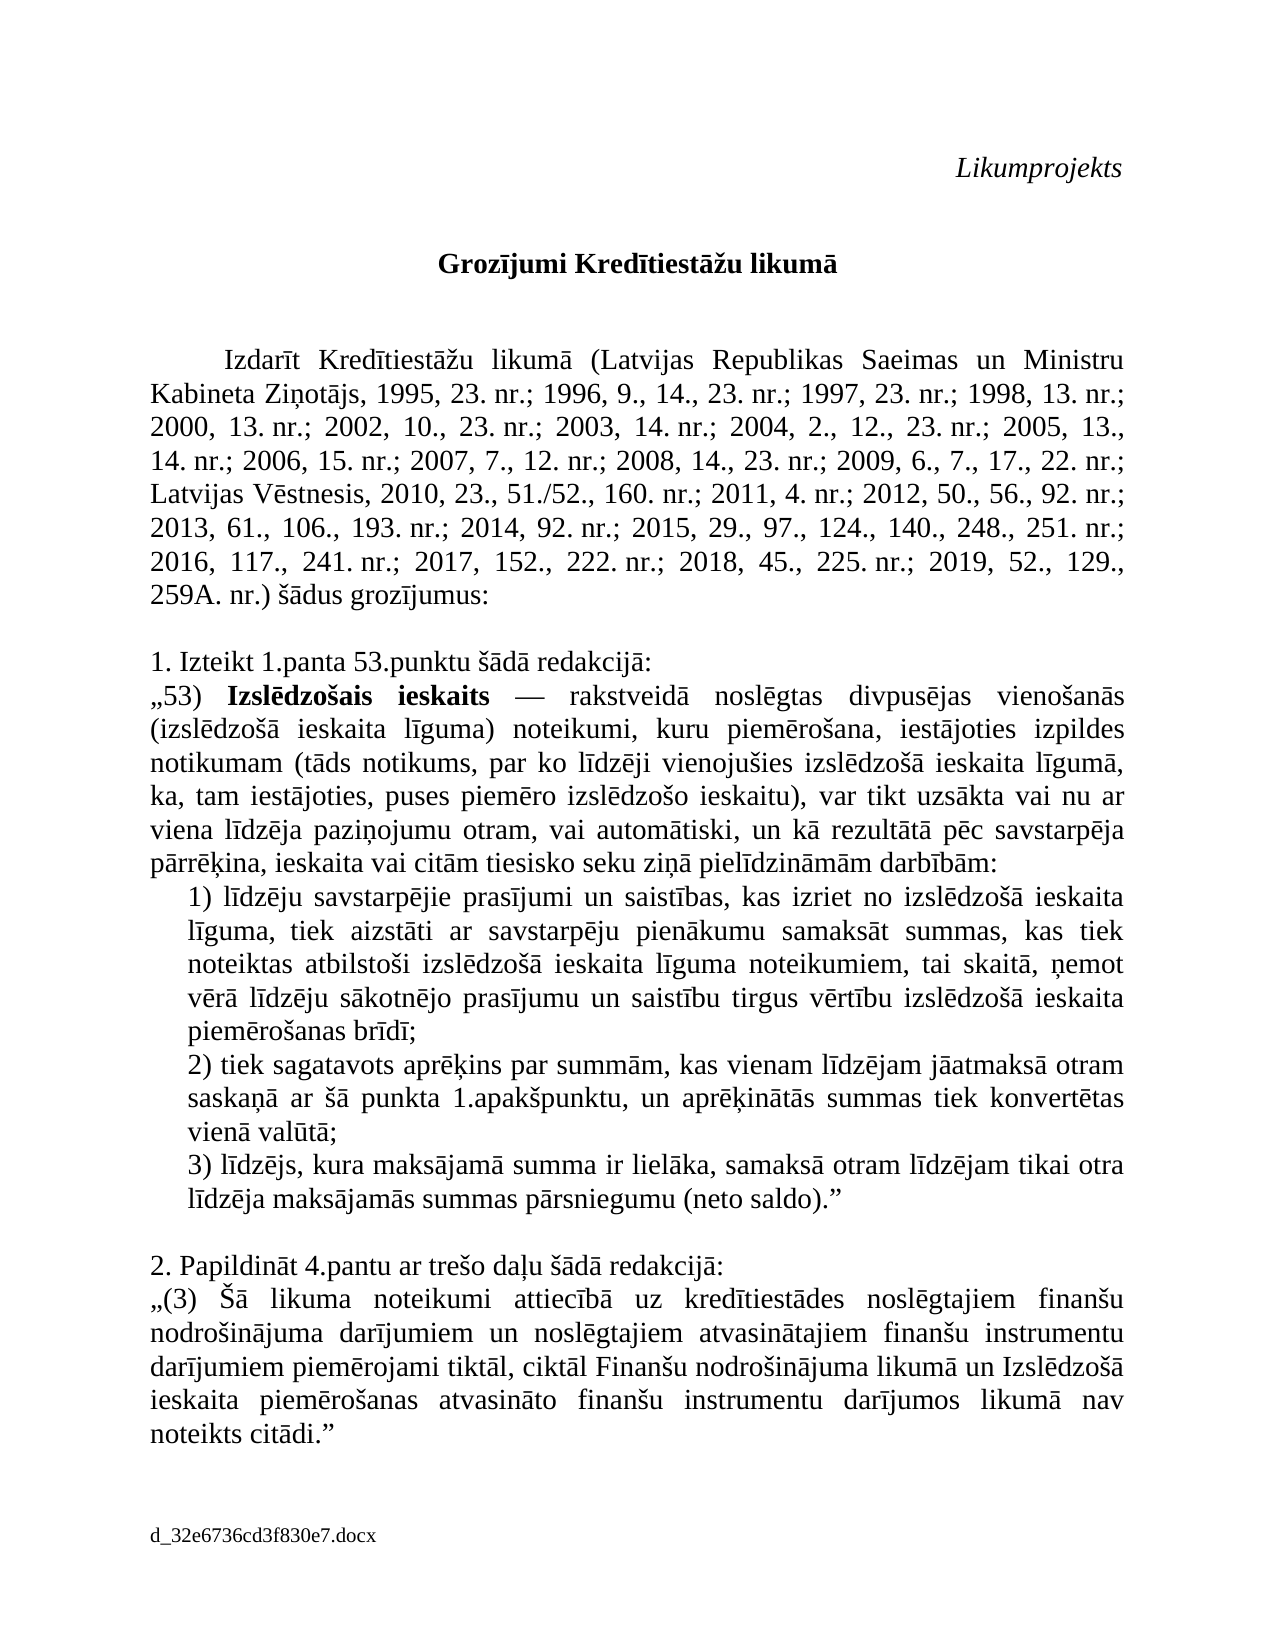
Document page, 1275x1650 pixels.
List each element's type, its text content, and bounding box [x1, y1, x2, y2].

text Likumprojekts [150, 150, 1125, 183]
text „(3) Šā likuma noteikumi attiecībā uz kredītiestādes noslēgtajiem finanšu nodrošinājuma darījumiem un noslēgtajiem atvasinātajiem finanšu instrumentu darījumiem piemērojami tiktāl, ciktāl Finanšu nodrošinājuma likumā un Izslēdzošā ieskaita piemērošanas atvasināto finanšu instrumentu darījumos likumā nav noteikts citādi.” [150, 1282, 1125, 1449]
text 1) līdzēju savstarpējie prasījumi un saistības, kas izriet no izslēdzošā ieskaita līguma, tiek aizstāti ar savstarpēju pienākumu samaksāt summas, kas tiek noteiktas atbilstoši izslēdzošā ieskaita līguma noteikumiem, tai skaitā, ņemot vērā līdzēju sākotnējo prasījumu un saistību tirgus vērtību izslēdzošā ieskaita piemērošanas brīdī; [187, 879, 1125, 1047]
text Grozījumi Kredītiestāžu likumā [150, 246, 1125, 280]
text 1. Izteikt 1.panta 53.punktu šādā redakcijā: [150, 644, 1125, 678]
text 2. Papildināt 4.pantu ar trešo daļu šādā redakcijā: [150, 1248, 1125, 1282]
text „53) Izslēdzošais ieskaits — rakstveidā noslēgtas divpusējas vienošanās (izslēdzošā ieskaita līguma) noteikumi, kuru piemērošana, iestājoties izpildes notikumam (tāds notikums, par ko līdzēji vienojušies izslēdzošā ieskaita līgumā, ka, tam iestājoties, puses piemēro izslēdzošo ieskaitu), var tikt uzsākta vai nu ar viena līdzēja paziņojumu otram, vai automātiski, un kā rezultātā pēc savstarpēja pārrēķina, ieskaita vai citām tiesisko seku ziņā pielīdzināmām darbībām: [150, 678, 1125, 879]
text Izdarīt Kredītiestāžu likumā (Latvijas Republikas Saeimas un Ministru Kabineta Ziņotājs, 1995, 23. nr.; 1996, 9., 14., 23. nr.; 1997, 23. nr.; 1998, 13. nr.; 2000, 13. nr.; 2002, 10., 23. nr.; 2003, 14. nr.; 2004, 2., 12., 23. nr.; 2005, 13., 14. nr.; 2006, 15. nr.; 2007, 7., 12. nr.; 2008, 14., 23. nr.; 2009, 6., 7., 17., 22. nr.; Latvijas Vēstnesis, 2010, 23., 51./52., 160. nr.; 2011, 4. nr.; 2012, 50., 56., 92. nr.; 2013, 61., 106., 193. nr.; 2014, 92. nr.; 2015, 29., 97., 124., 140., 248., 251. nr.; 2016, 117., 241. nr.; 2017, 152., 222. nr.; 2018, 45., 225. nr.; 2019, 52., 129., 259A. nr.) šādus grozījumus: [150, 342, 1125, 611]
text 2) tiek sagatavots aprēķins par summām, kas vienam līdzējam jāatmaksā otram saskaņā ar šā punkta 1.apakšpunktu, un aprēķinātās summas tiek konvertētas vienā valūtā; [187, 1047, 1125, 1147]
text 3) līdzējs, kura maksājamā summa ir lielāka, samaksā otram līdzējam tikai otra līdzēja maksājamās summas pārsniegumu (neto saldo).” [187, 1147, 1125, 1214]
